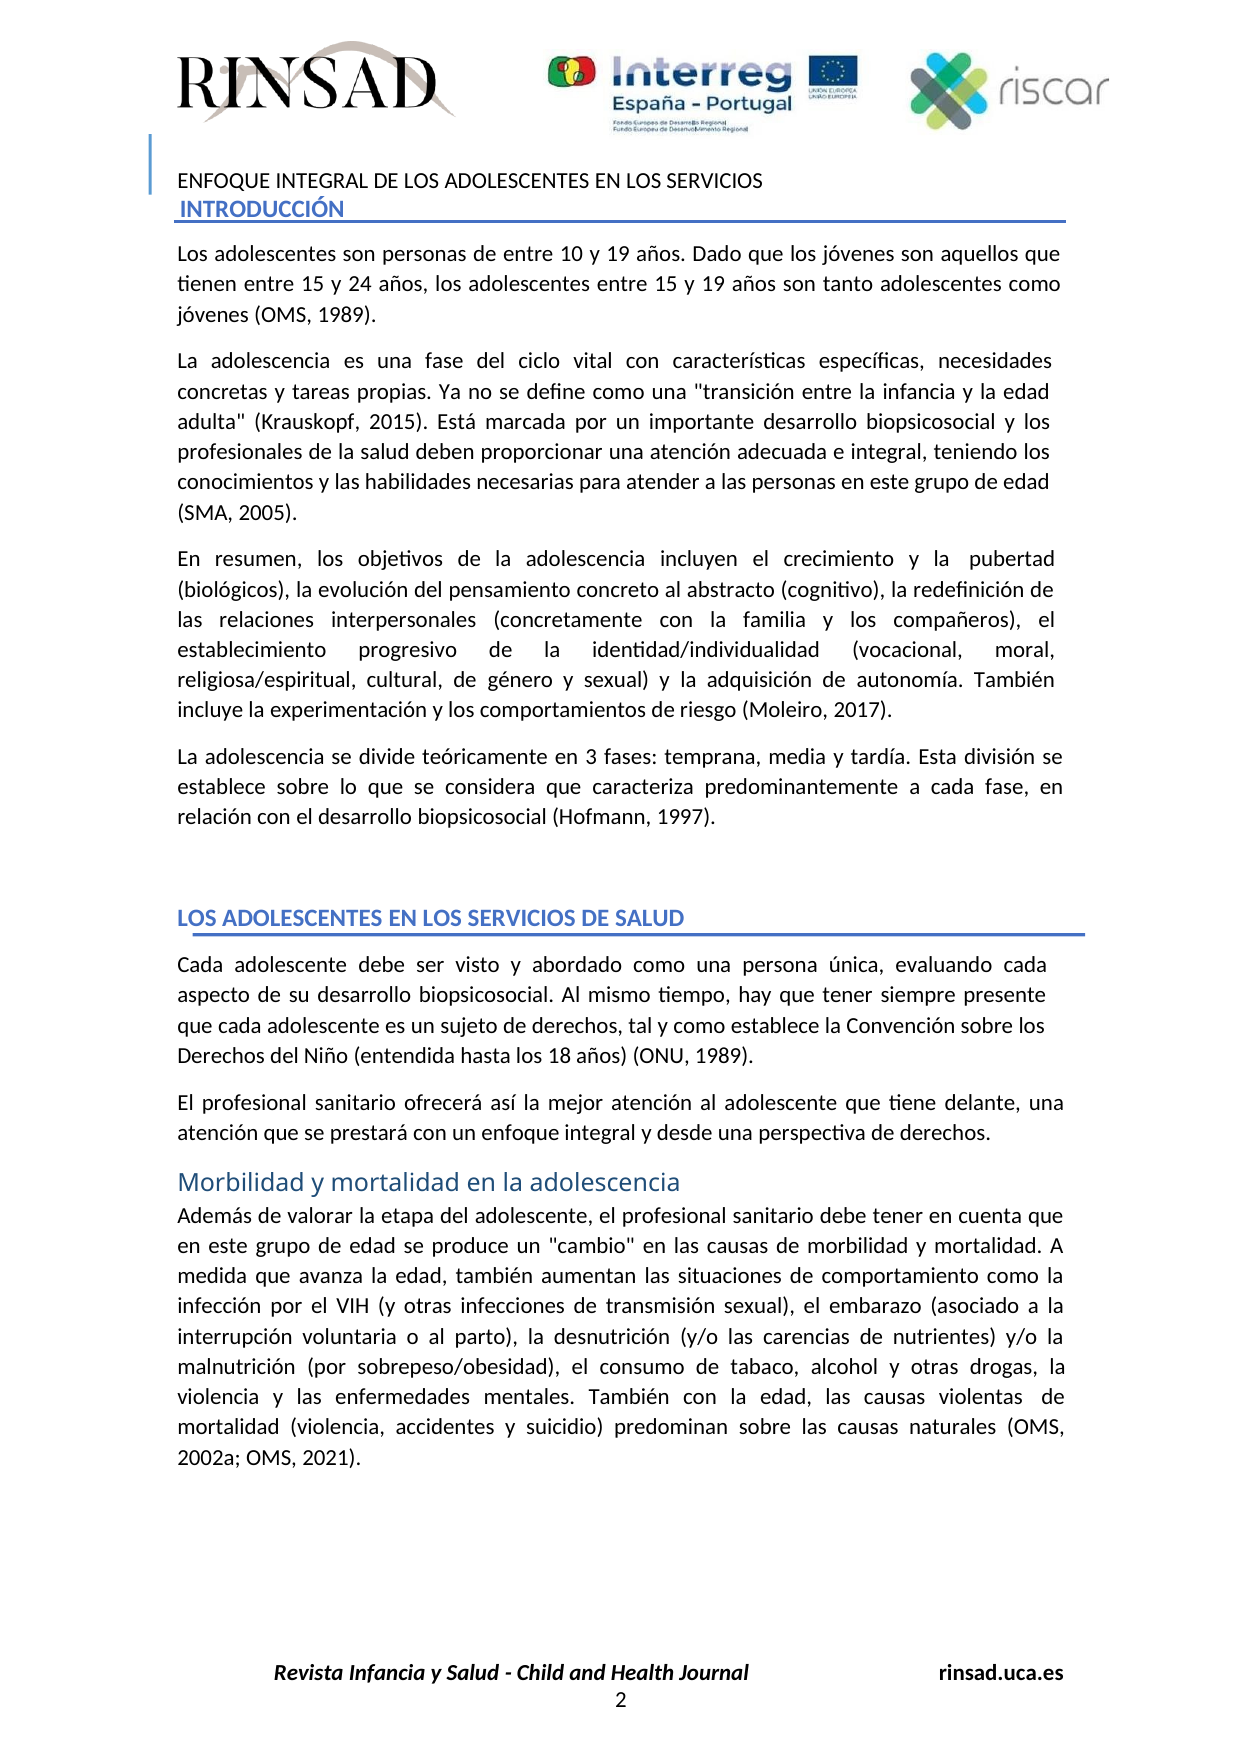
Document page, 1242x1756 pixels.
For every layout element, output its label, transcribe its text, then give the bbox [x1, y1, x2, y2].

text Además de valorar la etapa del adolescente, el profesional sanitario debe tener en cuenta que en este grupo de edad se produce un "cambio" en las causas de morbilidad y mortalidad. A medida que avanza la edad, también aumentan las situaciones de comportamiento como la infección por el VIH (y otras infecciones de transmisión sexual), el embarazo (asociado a la interrupción voluntaria o al parto), la desnutrición (y/o las carencias de nutrientes) y/o la malnutrición (por sobrepeso/obesidad), el consumo de tabaco, alcohol y otras drogas, la violencia y las enfermedades mentales. También con la edad, las causas violentas de mortalidad (violencia, accidentes y suicidio) predominan sobre las causas naturales (OMS, 2002a; OMS, 2021). [177, 1201, 1065, 1471]
text El profesional sanitario ofrecerá así la mejor atención al adolescente que tiene delante, una atención que se prestará con un enfoque integral y desde una perspectiva de derechos. [177, 1088, 1066, 1146]
subtitle Morbilidad y mortalidad en la adolescencia [177, 1164, 1106, 1198]
text Los adolescentes son personas de entre 10 y 19 años. Dado que los jóvenes son aquellos que tienen entre 15 y 24 años, los adolescentes entre 15 y 19 años son tanto adolescentes como jóvenes (OMS, 1989). [177, 239, 1063, 328]
subtitle LOS ADOLESCENTES EN LOS SERVICIOS DE SALUD [177, 902, 1106, 932]
text La adolescencia se divide teóricamente en 3 fases: temprana, media y tardía. Esta división se establece sobre lo que se considera que caracteriza predominantemente a cada fase, en relación con el desarrollo biopsicosocial (Hofmann, 1997). [177, 742, 1064, 831]
text En resumen, los objetivos de la adolescencia incluyen el crecimiento y la pubertad (biológicos), la evolución del pensamiento concreto al abstracto (cognitivo), la redefinición de las relaciones interpersonales (concretamente con la familia y los compañeros), el establecimiento progresivo de la identidad/individualidad (vocacional, moral, religiosa/espiritual, cultural, de género y sexual) y la adquisición de autonomía. También incluye la experimentación y los comportamientos de riesgo (Moleiro, 2017). [177, 544, 1055, 724]
text La adolescencia es una fase del ciclo vital con características específicas, necesidades concretas y tareas propias. Ya no se define como una "transición entre la infancia y la edad adulta" (Krauskopf, 2015). Está marcada por un importante desarrollo biopsicosocial y los profesionales de la salud deben proporcionar una atención adecuada e integral, teniendo los conocimientos y las habilidades necesarias para atender a las personas en este grupo de edad (SMA, 2005). [177, 347, 1052, 526]
picture [542, 49, 1110, 140]
subtitle INTRODUCCIÓN [174, 194, 1106, 224]
text Cada adolescente debe ser visto y abordado como una persona única, evaluando cada aspecto de su desarrollo biopsicosocial. Al mismo tiempo, hay que tener siempre presente que cada adolescente es un sujeto de derechos, tal y como establece la Convención sobre los Derechos del Niño (entendida hasta los 18 años) (ONU, 1989). [177, 950, 1047, 1069]
picture [177, 41, 457, 123]
